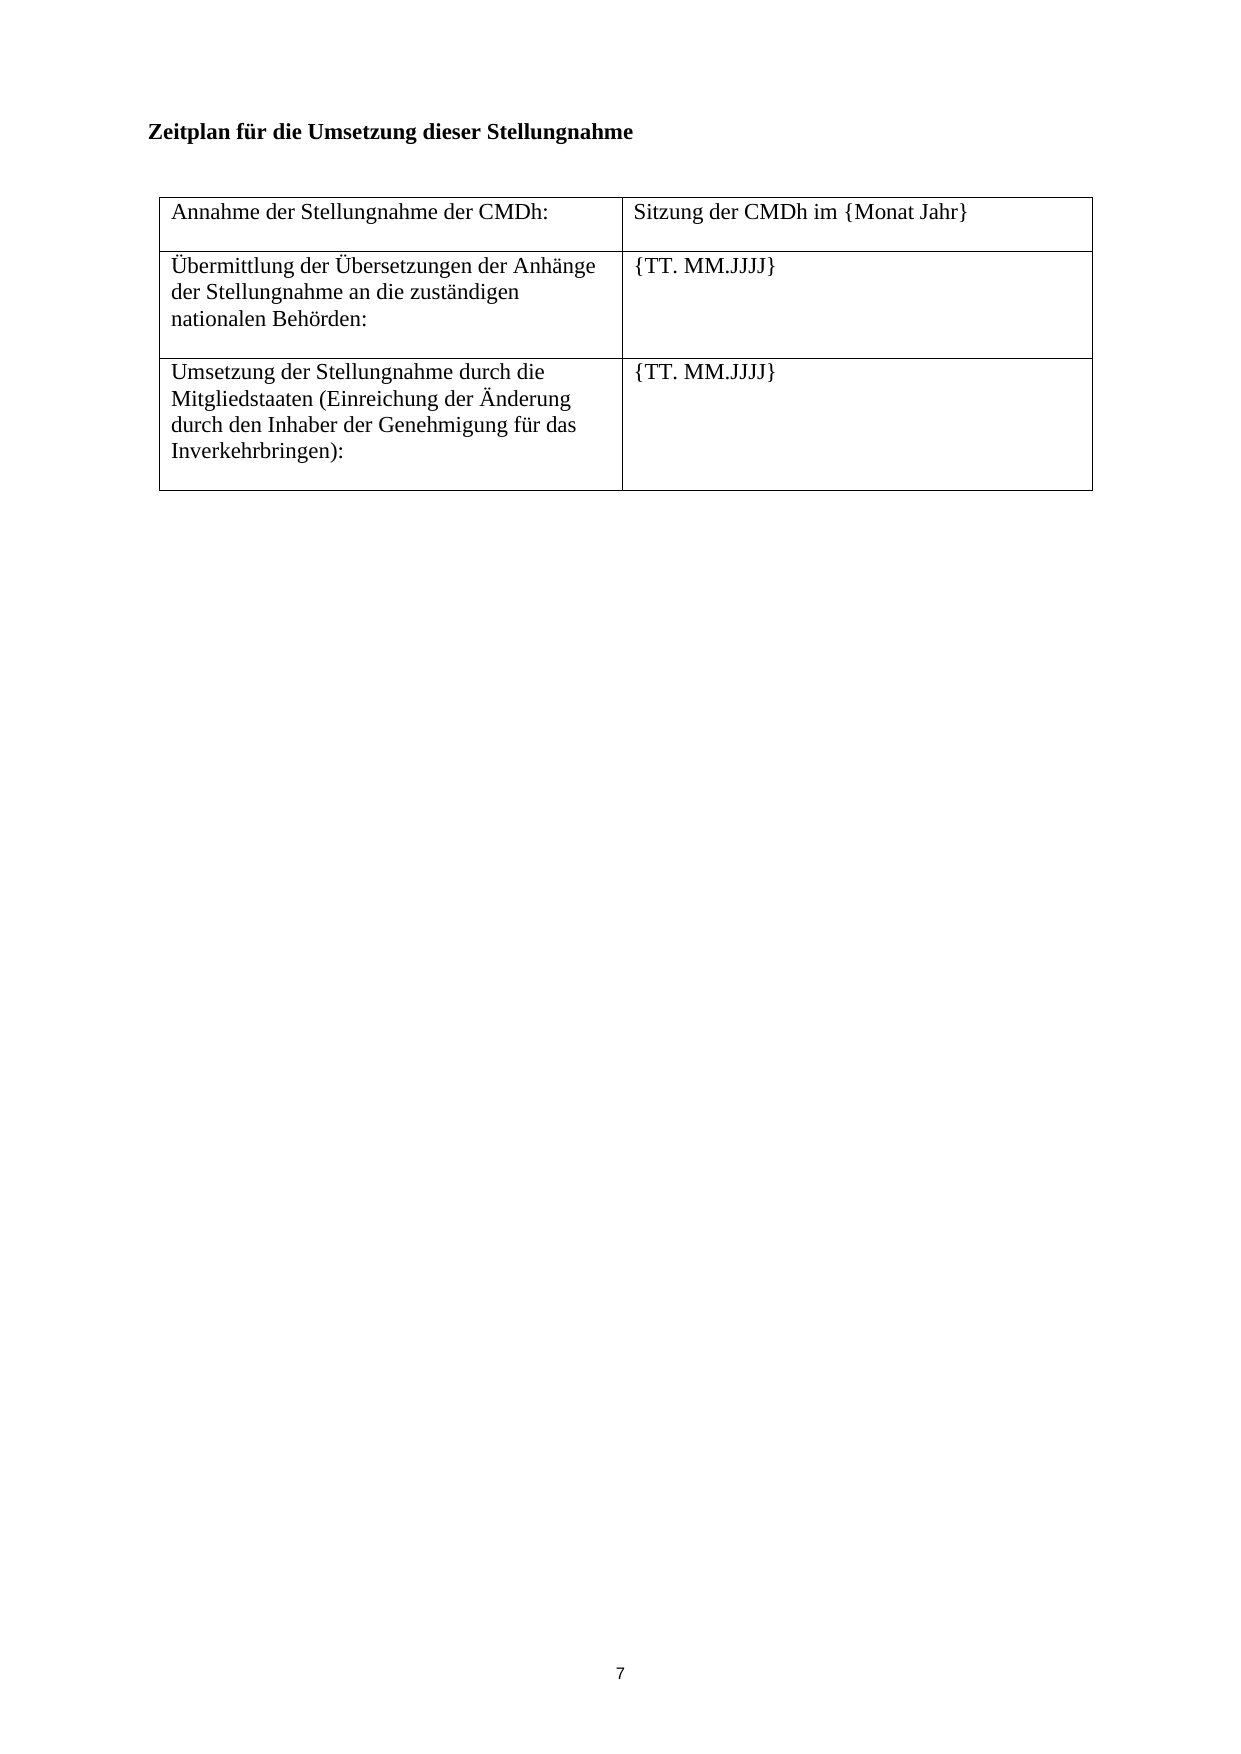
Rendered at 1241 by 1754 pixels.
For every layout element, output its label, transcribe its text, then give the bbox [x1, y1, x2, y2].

table_cell Umsetzung der Stellungnahme durch die Mitgliedstaaten (Einreichung der Änderung durch den Inhaber der Genehmigung für das Inverkehrbringen): [160, 359, 622, 490]
table_header Annahme der Stellungnahme der CMDh: [160, 198, 622, 251]
table_cell {TT. MM.JJJJ} [623, 359, 1092, 490]
table_cell {TT. MM.JJJJ} [623, 252, 1092, 357]
table_header Sitzung der CMDh im {Monat Jahr} [623, 198, 1092, 251]
table_cell Übermittlung der Übersetzungen der Anhänge der Stellungnahme an die zuständigen nationalen Behörden: [160, 252, 622, 357]
text Zeitplan für die Umsetzung dieser Stellungnahme [148, 118, 1092, 144]
